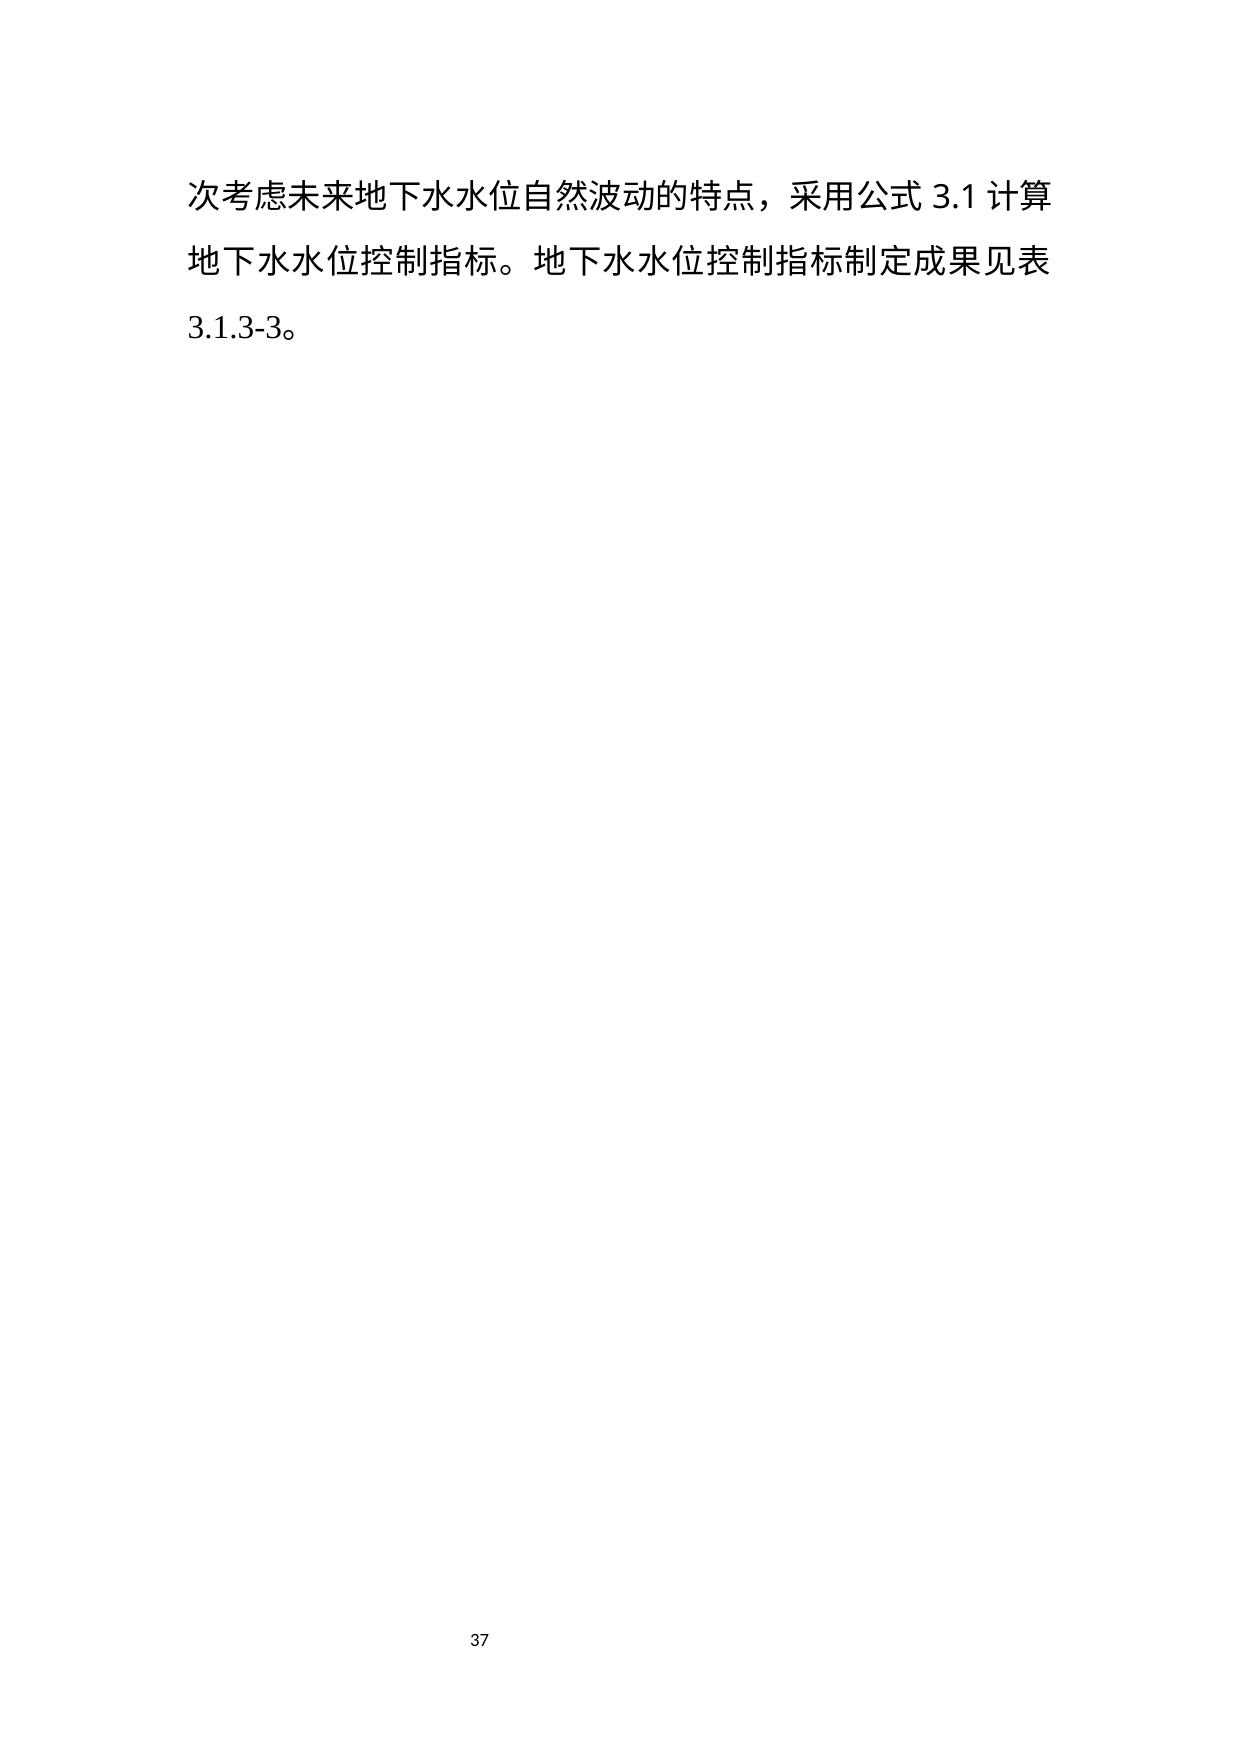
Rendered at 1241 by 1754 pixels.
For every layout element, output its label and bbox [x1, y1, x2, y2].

text [187, 162, 1053, 357]
